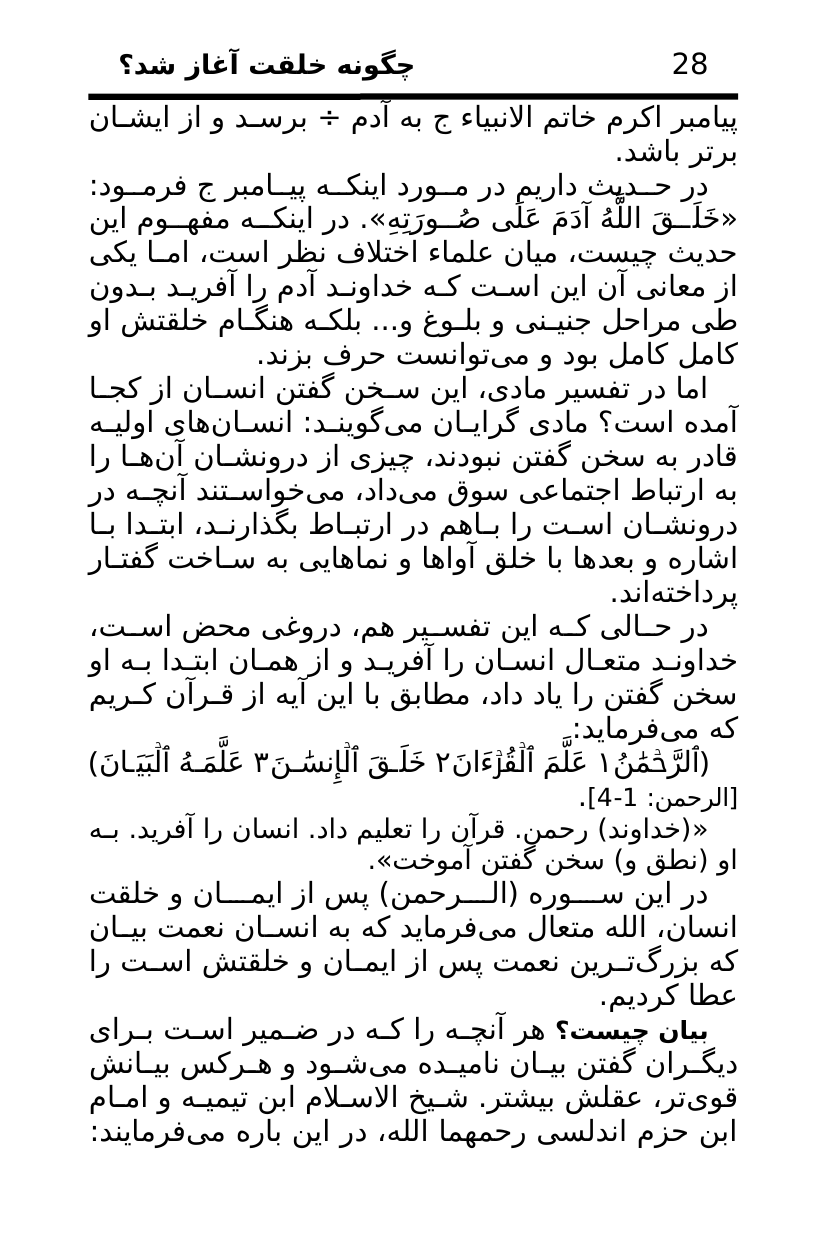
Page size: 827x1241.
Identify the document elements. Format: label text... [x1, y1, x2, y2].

text ﴿ٱلرَّحۡمَٰنُ١ عَلَّمَ ٱلۡقُرۡءَانَ٢ خَلَقَ ٱلۡإِنسَٰنَ٣ عَلَّمَهُ ٱلۡبَيَانَ﴾ [الرحمن: 1-4]. [89, 745, 738, 813]
text «(خداوند) رحمن. قرآن را تعلیم داد. انسان را آفرید. به او (نطق و) سخن گفتن آموخت». [89, 813, 738, 876]
text در این سوره (الرحمن) پس از ایمان و خلقت انسان، الله متعال می‌فرماید که به انسان نعمت بیان که بزرگ‌ترین نعمت پس از ایمان و خلقتش است را عطا کردیم. [89, 876, 738, 1012]
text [89, 100, 738, 168]
text در حالی که این تفسیر هم، دروغی محض است، خداوند متعال انسان را آفرید و از همان ابتدا به او سخن گفتن را یاد داد، مطابق با این آیه از قرآن کریم که می‌فرماید: [89, 609, 738, 745]
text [89, 1012, 738, 1148]
text در حدیث داریم در مورد اینکه پیامبر ج فرمود: «خَلَقَ اللَّهُ آدَمَ عَلَی صُورَتِهِ». در اینکه مفهوم این حدیث چیست، میان علماء اختلاف نظر است، اما یکی از معانی آن این است که خداوند آدم را آفرید بدون طی مراحل جنینی و بلوغ و... بلکه هنگام خلقتش او کامل کامل بود و می‌توانست حرف بزند. [89, 168, 738, 372]
text اما در تفسیر مادی، این سخن گفتن انسان از کجا آمده است؟ مادی گرایان می‌گویند: انسان‌های اولیه قادر به سخن گفتن نبودند، چیزی از درونشان آن‌ها را به ارتباط اجتماعی سوق می‌داد، می‌خواستند آنچه در درونشان است را باهم در ارتباط بگذارند، ابتدا با اشاره و بعد‌ها با خلق آواها و نماهایی به ساخت گفتار پرداخته‌‌اند. [89, 372, 738, 609]
